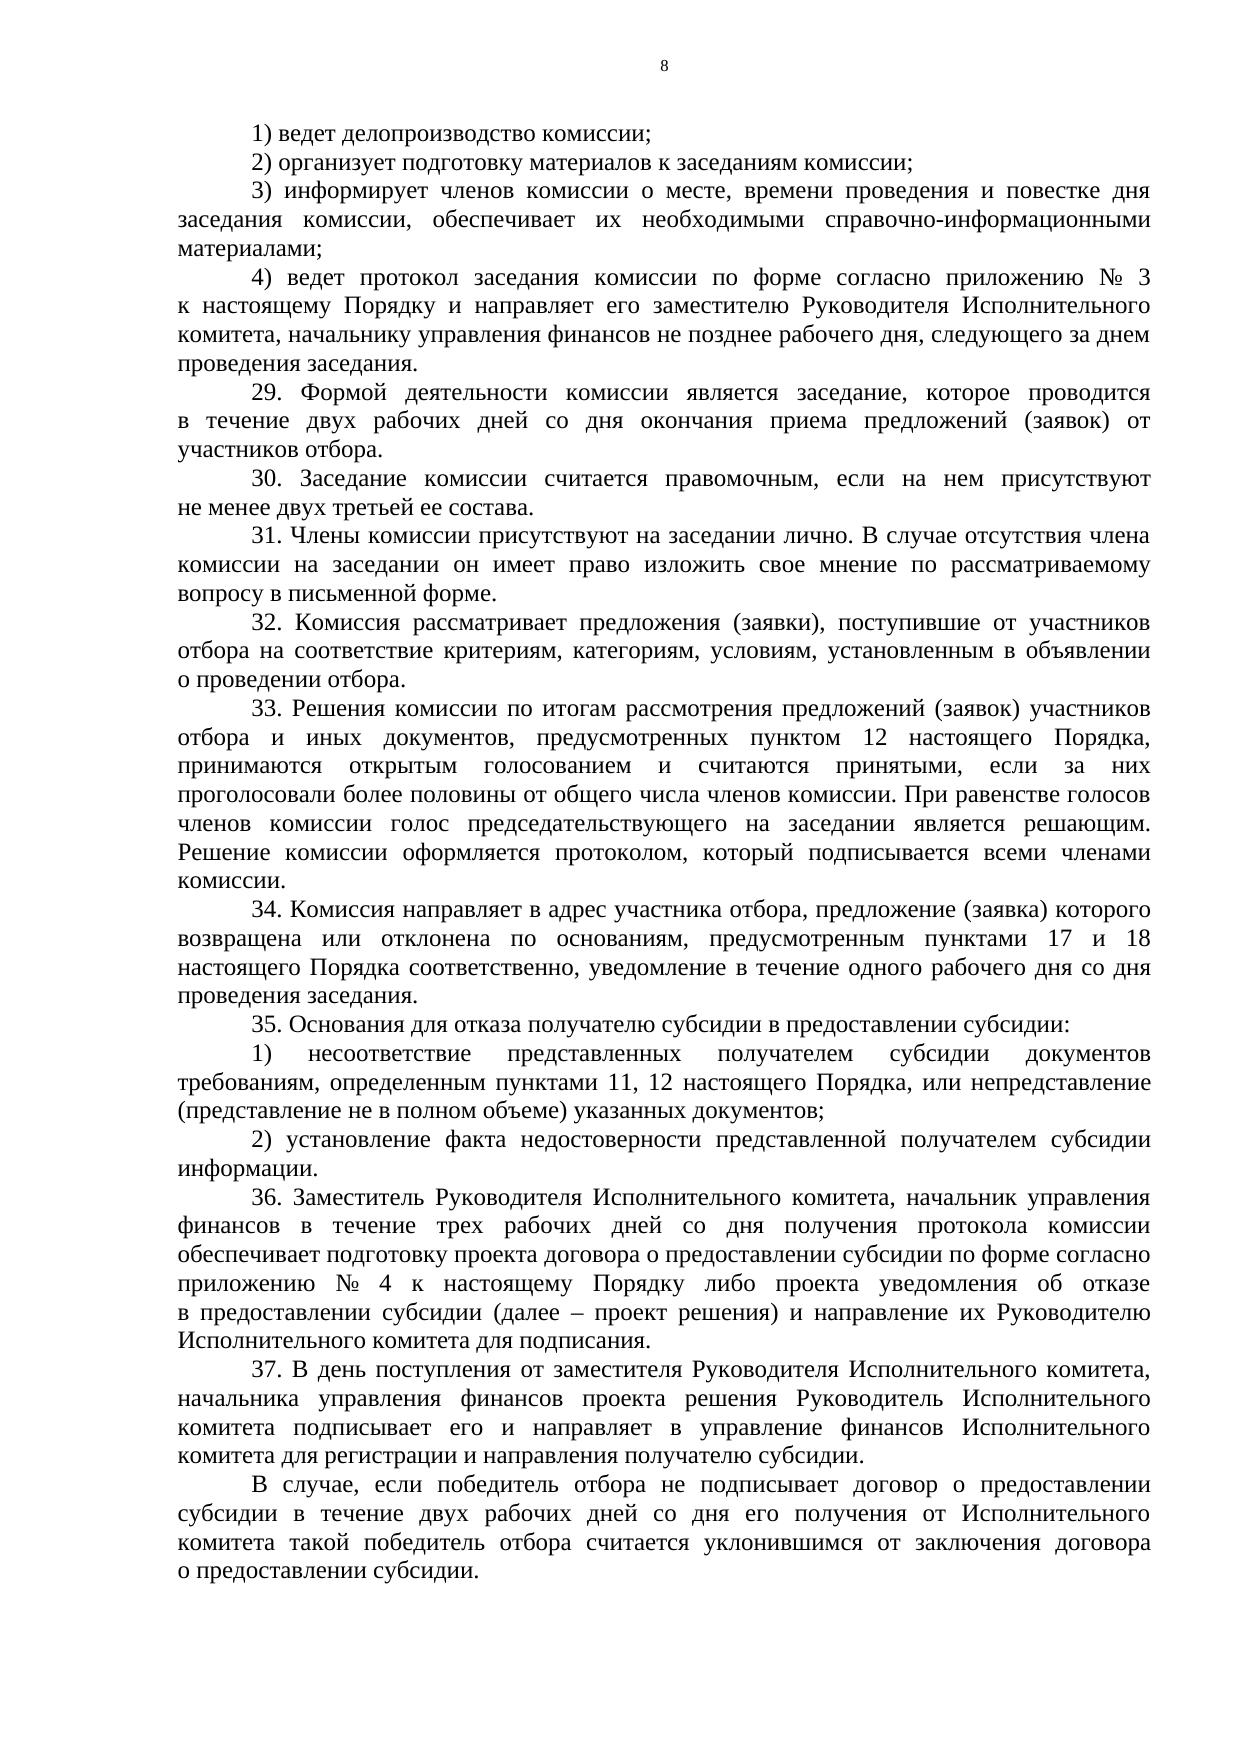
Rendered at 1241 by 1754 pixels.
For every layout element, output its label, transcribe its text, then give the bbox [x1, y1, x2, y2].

text В случае, если победитель отбора не подписывает договор о предоставлении субсидии в течение двух рабочих дней со дня его получения от Исполнительного комитета такой победитель отбора считается уклонившимся от заключения договора о предоставлении субсидии. [177, 1469, 1152, 1584]
list 37. В день поступления от заместителя Руководителя Исполнительного комитета, начальника управления финансов проекта решения Руководитель Исполнительного комитета подписывает его и направляет в управление финансов Исполнительного комитета для регистрации и направления получателю субсидии. [177, 1354, 1152, 1469]
text 3) информирует членов комиссии о месте, времени проведения и повестке дня заседания комиссии, обеспечивает их необходимыми справочно-информационными материалами; [177, 176, 1152, 262]
list 30. Заседание комиссии считается правомочным, если на нем присутствуют не менее двух третьей ее состава. [177, 463, 1152, 521]
list 36. Заместитель Руководителя Исполнительного комитета, начальник управления финансов в течение трех рабочих дней со дня получения протокола комиссии обеспечивает подготовку проекта договора о предоставлении субсидии по форме согласно приложению № 4 к настоящему Порядку либо проекта уведомления об отказе в предоставлении субсидии (далее – проект решения) и направление их Руководителю Исполнительного комитета для подписания. [177, 1182, 1152, 1354]
text 4) ведет протокол заседания комиссии по форме согласно приложению № 3 к настоящему Порядку и направляет его заместителю Руководителя Исполнительного комитета, начальнику управления финансов не позднее рабочего дня, следующего за днем проведения заседания. [177, 262, 1152, 377]
text 31. Члены комиссии присутствуют на заседании лично. В случае отсутствия члена комиссии на заседании он имеет право изложить свое мнение по рассматриваемому вопросу в письменной форме. [177, 521, 1152, 607]
text 32. Комиссия рассматривает предложения (заявки), поступившие от участников отбора на соответствие критериям, категориям, условиям, установленным в объявлении о проведении отбора. [177, 607, 1152, 693]
text 33. Решения комиссии по итогам рассмотрения предложений (заявок) участников отбора и иных документов, предусмотренных пунктом 12 настоящего Порядка, принимаются открытым голосованием и считаются принятыми, если за них проголосовали более половины от общего числа членов комиссии. При равенстве голосов членов комиссии голос председательствующего на заседании является решающим. Решение комиссии оформляется протоколом, который подписывается всеми членами комиссии. [177, 693, 1152, 894]
text 2) организует подготовку материалов к заседаниям комиссии; [177, 147, 1152, 176]
text 35. Основания для отказа получателю субсидии в предоставлении субсидии: [177, 1009, 1152, 1038]
list 1) несоответствие представленных получателем субсидии документов требованиям, определенным пунктами 11, 12 настоящего Порядка, или непредставление (представление не в полном объеме) указанных документов; [177, 1038, 1152, 1124]
text 29. Формой деятельности комиссии является заседание, которое проводится в течение двух рабочих дней со дня окончания приема предложений (заявок) от участников отбора. [177, 377, 1152, 463]
text 1) ведет делопроизводство комиссии; [177, 118, 1152, 147]
text 34. Комиссия направляет в адрес участника отбора, предложение (заявка) которого возвращена или отклонена по основаниям, предусмотренным пунктами 17 и 18 настоящего Порядка соответственно, уведомление в течение одного рабочего дня со дня проведения заседания. [177, 894, 1152, 1009]
list 2) установление факта недостоверности представленной получателем субсидии информации. [177, 1124, 1152, 1182]
